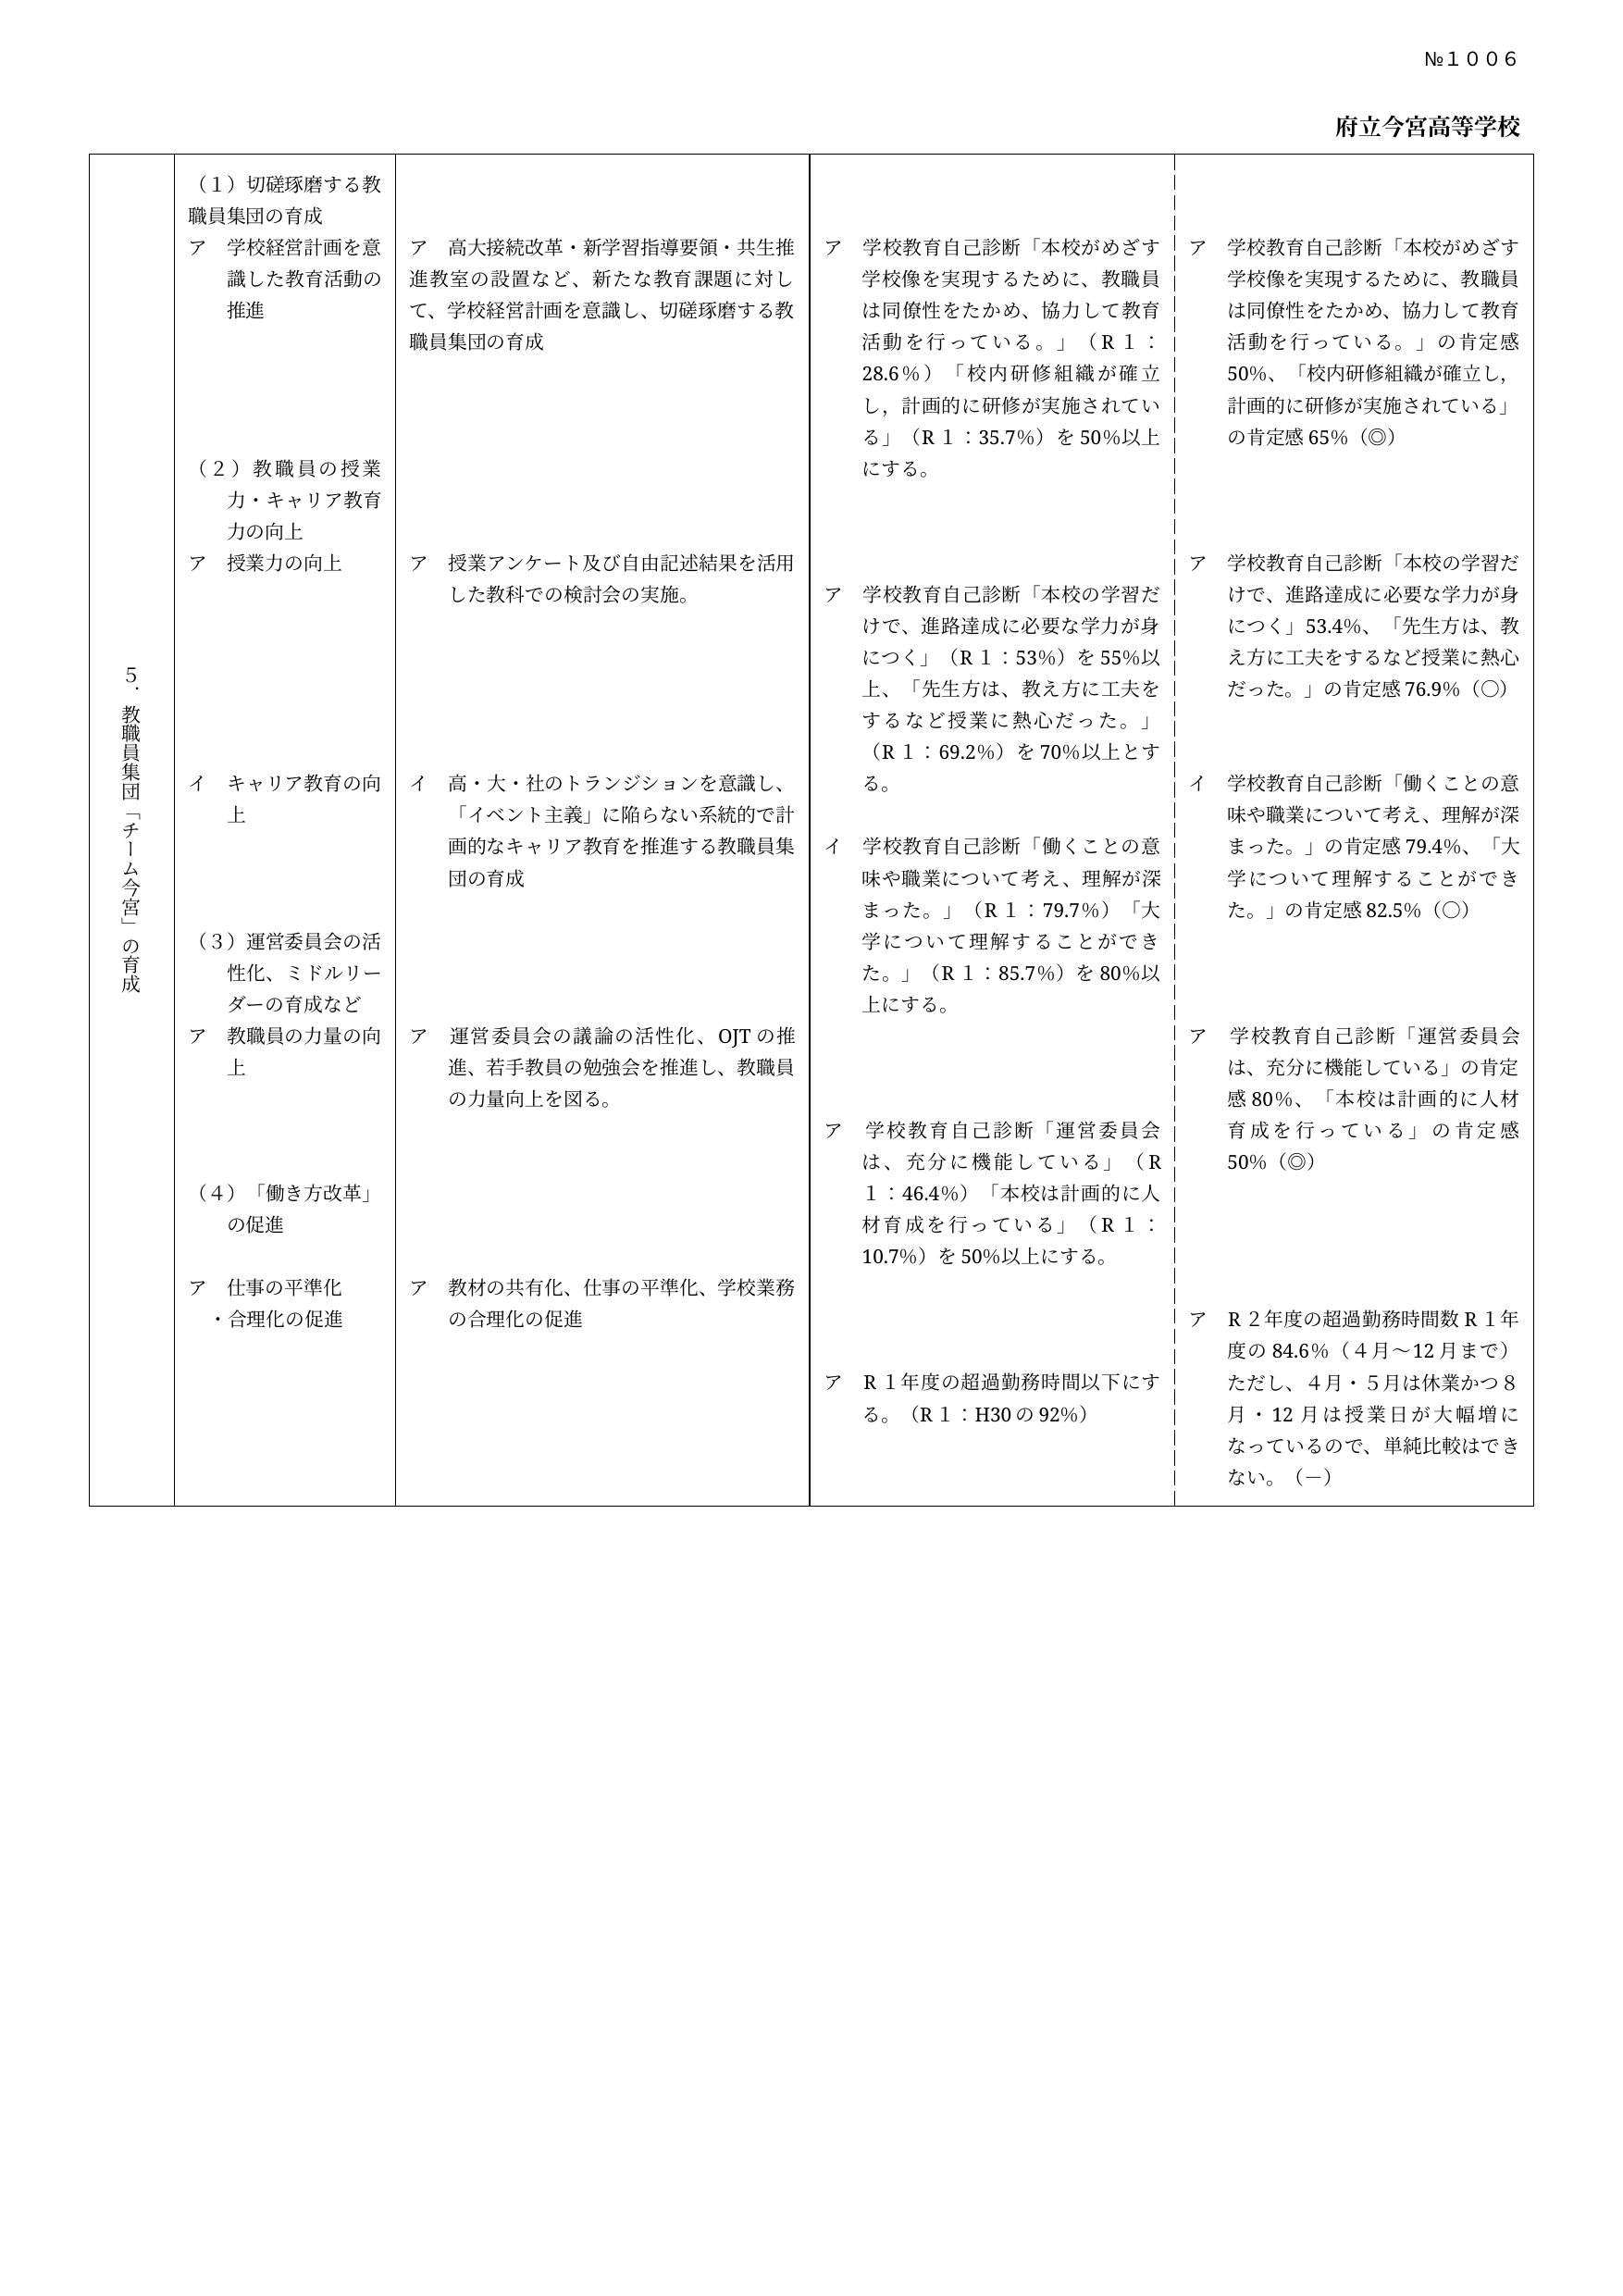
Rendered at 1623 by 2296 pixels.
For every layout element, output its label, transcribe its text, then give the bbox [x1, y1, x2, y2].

table_cell ５．教職員集団「チーム今宮」の育成 [90, 155, 174, 1506]
table_cell ア 学校教育自己診断「本校がめざす学校像を実現するために、教職員は同僚性をたかめ、協力して教育活動を行っている。」（R１：28.6％）「校内研修組織が確立し，計画的に研修が実施されている」（R１：35.7％）を50％以上にする。 ア 学校教育自己診断「本校の学習だけで、進路達成に必要な学力が身につく」（R１：53％）を55％以上、「先生方は、教え方に工夫をするなど授業に熱心だった。」（R１：69.2％）を70％以上とする。 イ 学校教育自己診断「働くことの意味や職業について考え、理解が深まった。」（R１：79.7％）「大学について理解することができた。」（R１：85.7％）を80％以上にする。 ア 学校教育自己診断「運営委員会は、充分に機能している」（R１：46.4％）「本校は計画的に人材育成を行っている」（R１：10.7％）を50％以上にする。 ア R１年度の超過勤務時間以下にする。（R１：H30の92％） [811, 155, 1175, 1506]
table_cell ア 高大接続改革・新学習指導要領・共生推進教室の設置など、新たな教育課題に対して、学校経営計画を意識し、切磋琢磨する教職員集団の育成 ア 授業アンケート及び自由記述結果を活用した教科での検討会の実施。 イ 高・大・社のトランジションを意識し、「イベント主義」に陥らない系統的で計画的なキャリア教育を推進する教職員集団の育成 ア 運営委員会の議論の活性化、OJTの推進、若手教員の勉強会を推進し、教職員の力量向上を図る。 ア 教材の共有化、仕事の平準化、学校業務の合理化の促進 [396, 155, 809, 1506]
table_cell （１）切磋琢磨する教職員集団の育成 ア 学校経営計画を意識した教育活動の推進 （２）教職員の授業力・キャリア教育力の向上 ア 授業力の向上 イ キャリア教育の向上 （３）運営委員会の活性化、ミドルリーダーの育成など ア 教職員の力量の向上 （４）「働き方改革」の促進 ア 仕事の平準化 ・合理化の促進 [175, 155, 395, 1506]
table_cell ア 学校教育自己診断「本校がめざす学校像を実現するために、教職員は同僚性をたかめ、協力して教育活動を行っている。」の肯定感50％、「校内研修組織が確立し，計画的に研修が実施されている」の肯定感65％（◎） ア 学校教育自己診断「本校の学習だけで、進路達成に必要な学力が身につく」53.4％、「先生方は、教え方に工夫をするなど授業に熱心だった。」の肯定感76.9％（○） イ 学校教育自己診断「働くことの意味や職業について考え、理解が深まった。」の肯定感79.4％、「大学について理解することができた。」の肯定感82.5％（○） ア 学校教育自己診断「運営委員会は、充分に機能している」の肯定感80％、「本校は計画的に人材育成を行っている」の肯定感50％（◎） ア R２年度の超過勤務時間数R１年度の84.6％（４月～12月まで）ただし、４月・５月は休業かつ８月・12月は授業日が大幅増になっているので、単純比較はできない。（－） [1175, 155, 1533, 1506]
